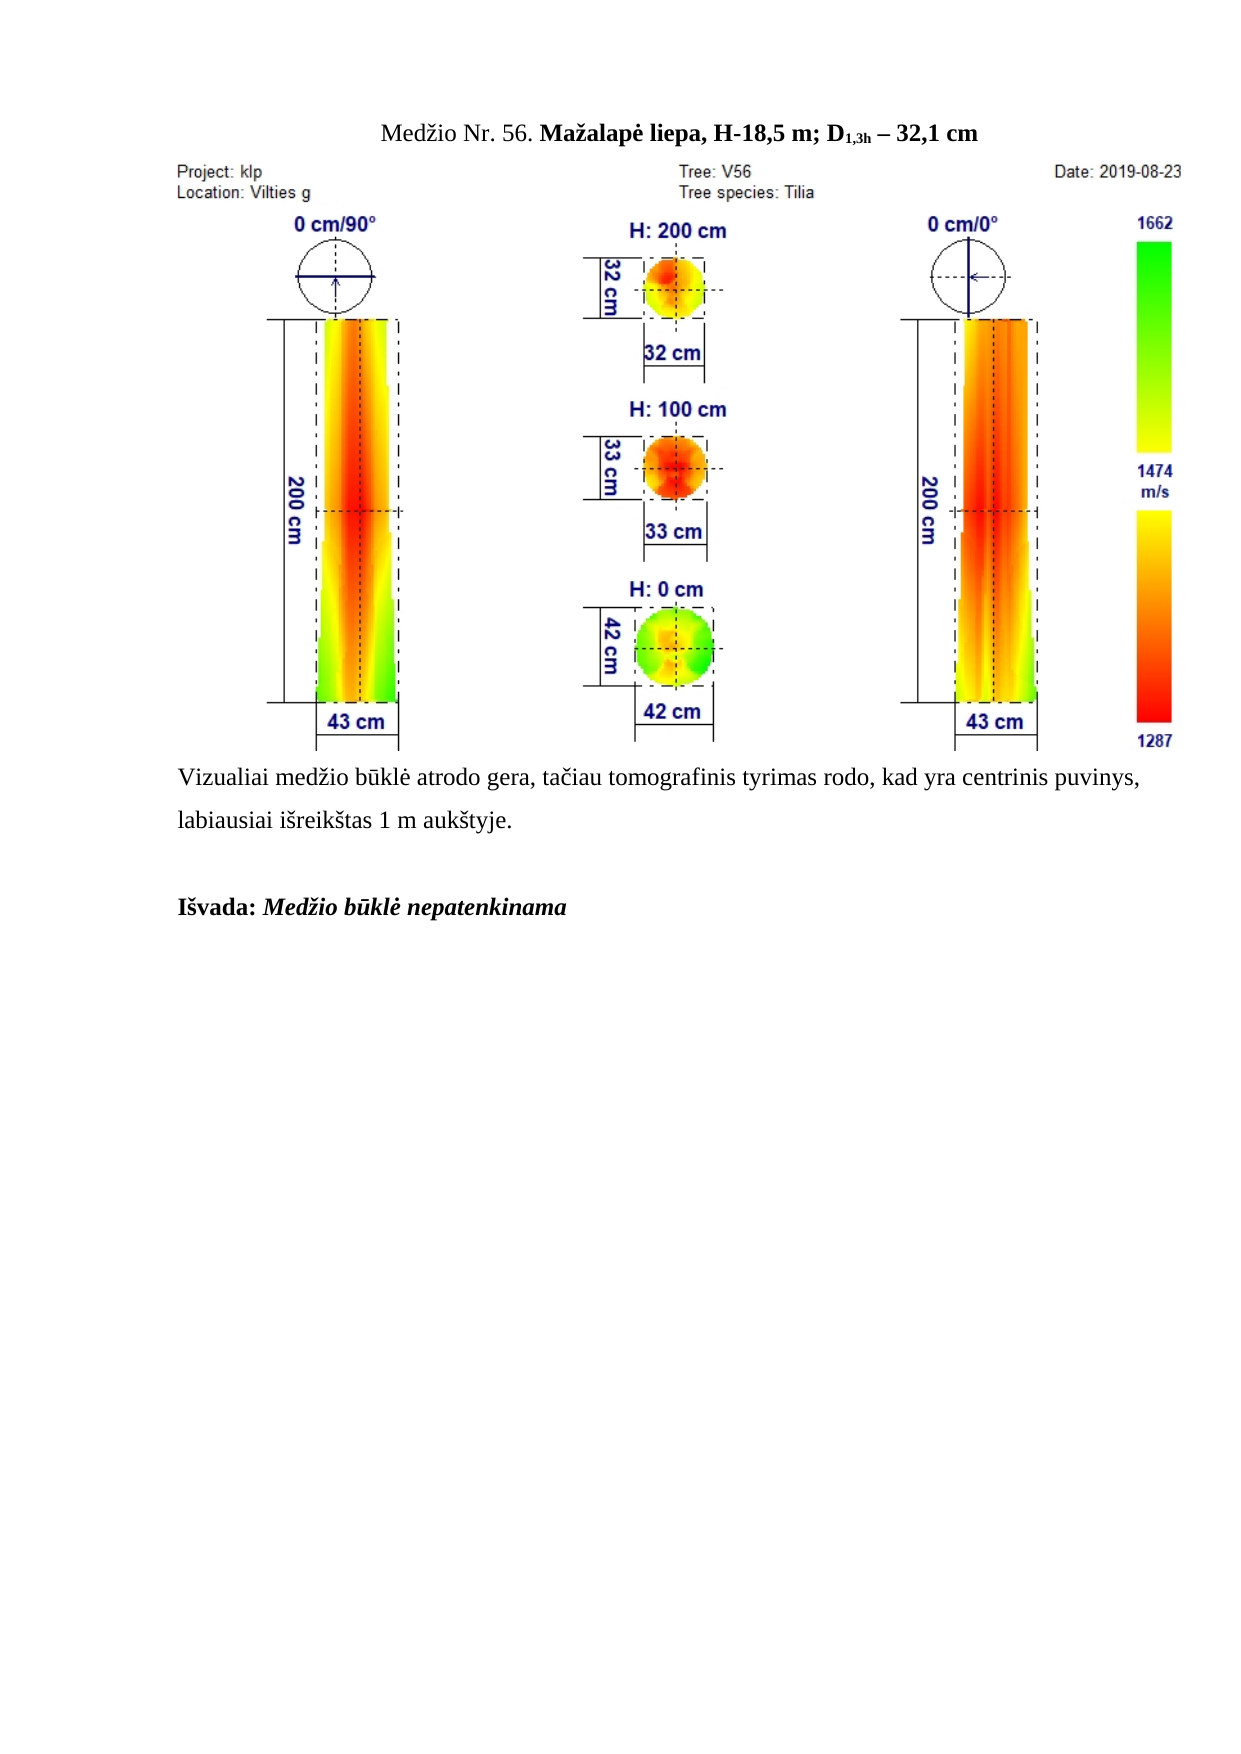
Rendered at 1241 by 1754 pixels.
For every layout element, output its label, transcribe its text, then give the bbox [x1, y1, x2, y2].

text Vizualiai medžio būklė atrodo gera, tačiau tomografinis tyrimas rodo, kad yra centrinis puvinys, labiausiai išreikštas 1 m aukštyje. [177, 762, 1181, 834]
text Išvada: Medžio būklė nepatenkinama [177, 892, 1181, 921]
picture [177, 161, 1182, 751]
text Medžio Nr. 56. Mažalapė liepa, H-18,5 m; D1,3h – 32,1 cm [177, 118, 1181, 147]
